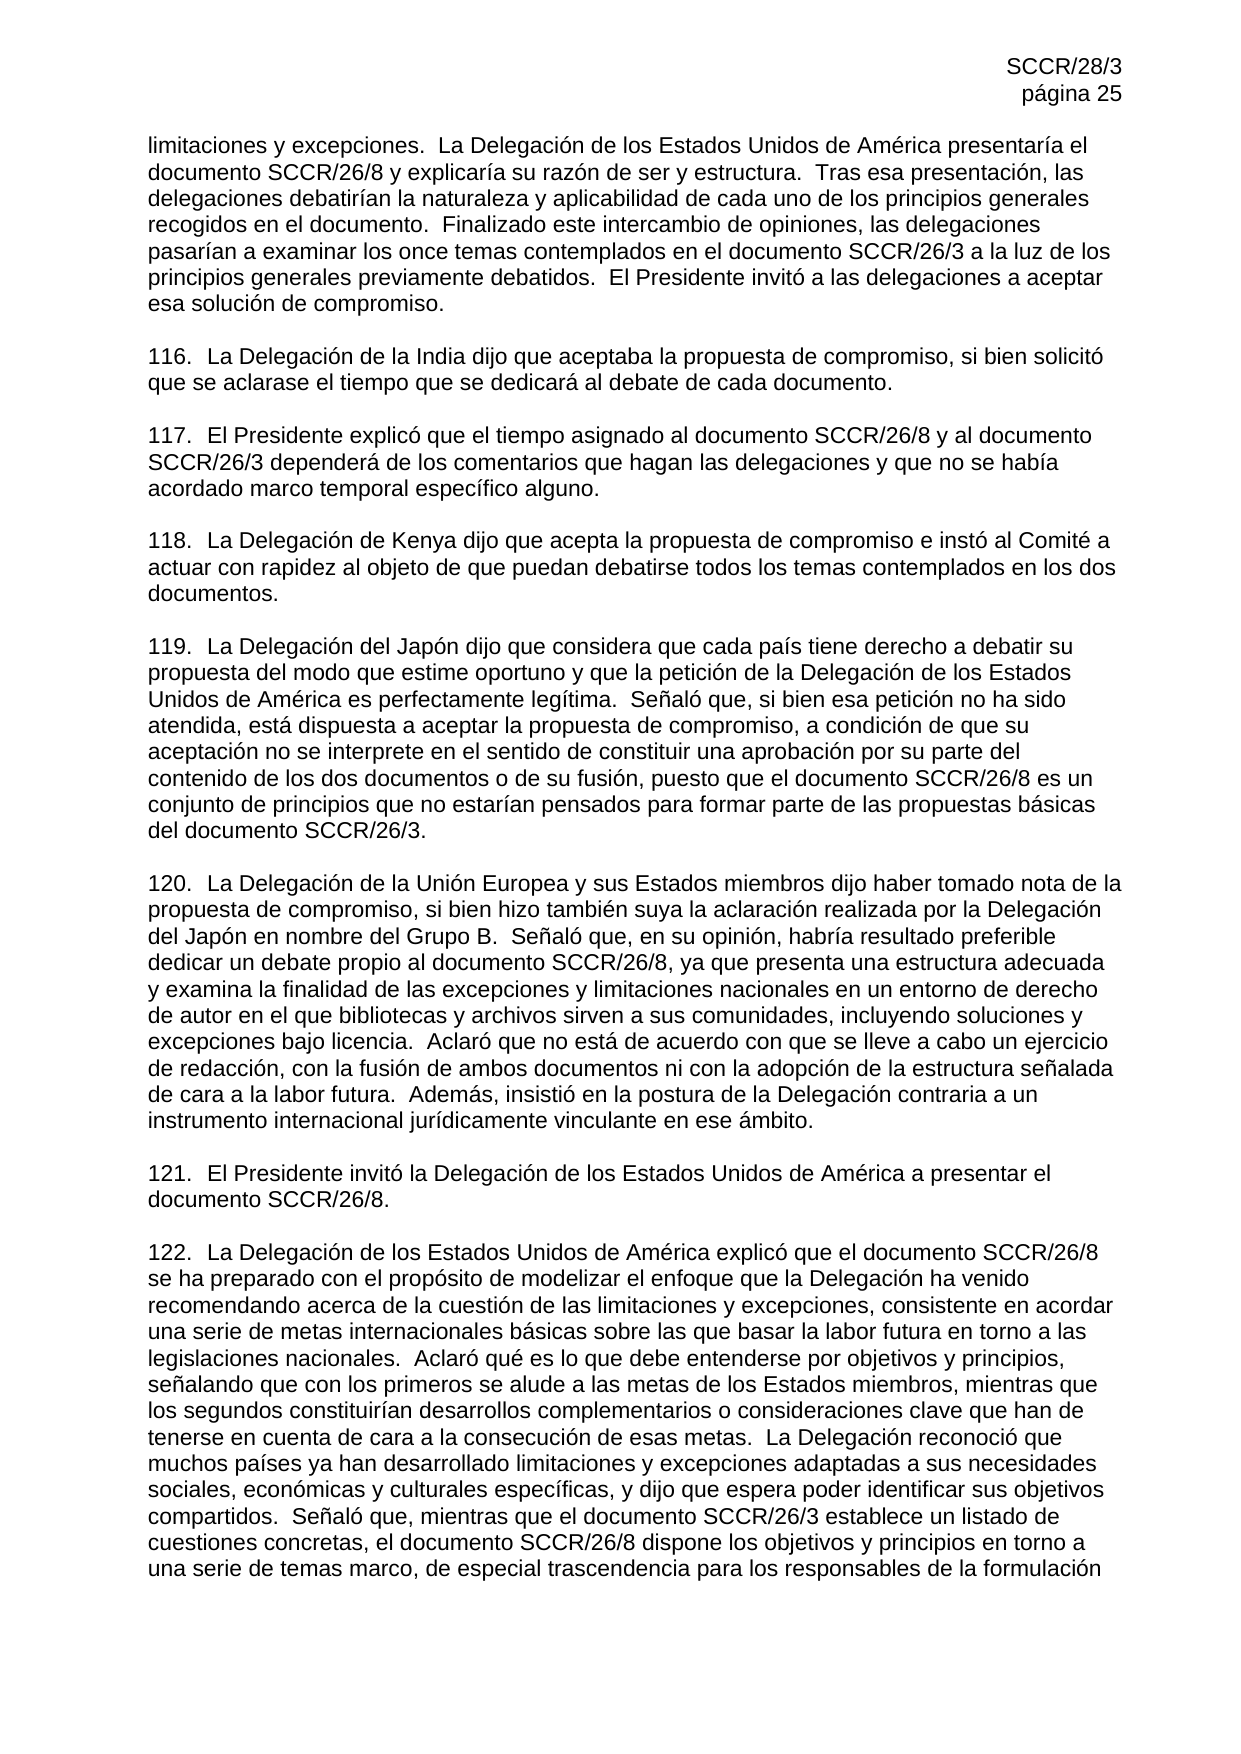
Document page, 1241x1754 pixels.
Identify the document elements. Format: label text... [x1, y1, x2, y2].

list La Delegación de la Unión Europea y sus Estados miembros dijo haber tomado nota de la propuesta de compromiso, si bien hizo también suya la aclaración realizada por la Delegación del Japón en nombre del Grupo B. Señaló que, en su opinión, habría resultado preferible dedicar un debate propio al documento SCCR/26/8, ya que presenta una estructura adecuada y examina la finalidad de las excepciones y limitaciones nacionales en un entorno de derecho de autor en el que bibliotecas y archivos sirven a sus comunidades, incluyendo soluciones y excepciones bajo licencia. Aclaró que no está de acuerdo con que se lleve a cabo un ejercicio de redacción, con la fusión de ambos documentos ni con la adopción de la estructura señalada de cara a la labor futura. Además, insistió en la postura de la Delegación contraria a un instrumento internacional jurídicamente vinculante en ese ámbito. [148, 870, 1122, 1134]
list La Delegación de la India dijo que aceptaba la propuesta de compromiso, si bien solicitó que se aclarase el tiempo que se dedicará al debate de cada documento. [148, 343, 1122, 396]
list La Delegación de Kenya dijo que acepta la propuesta de compromiso e instó al Comité a actuar con rapidez al objeto de que puedan debatirse todos los temas contemplados en los dos documentos. [148, 527, 1122, 607]
list La Delegación del Japón dijo que considera que cada país tiene derecho a debatir su propuesta del modo que estime oportuno y que la petición de la Delegación de los Estados Unidos de América es perfectamente legítima. Señaló que, si bien esa petición no ha sido atendida, está dispuesta a aceptar la propuesta de compromiso, a condición de que su aceptación no se interprete en el sentido de constituir una aprobación por su parte del contenido de los dos documentos o de su fusión, puesto que el documento SCCR/26/8 es un conjunto de principios que no estarían pensados para formar parte de las propuestas básicas del documento SCCR/26/3. [148, 633, 1122, 844]
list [148, 1239, 1122, 1582]
list El Presidente invitó la Delegación de los Estados Unidos de América a presentar el documento SCCR/26/8. [148, 1160, 1122, 1213]
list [148, 132, 1122, 317]
list El Presidente explicó que el tiempo asignado al documento SCCR/26/8 y al documento SCCR/26/3 dependerá de los comentarios que hagan las delegaciones y que no se había acordado marco temporal específico alguno. [148, 422, 1122, 501]
